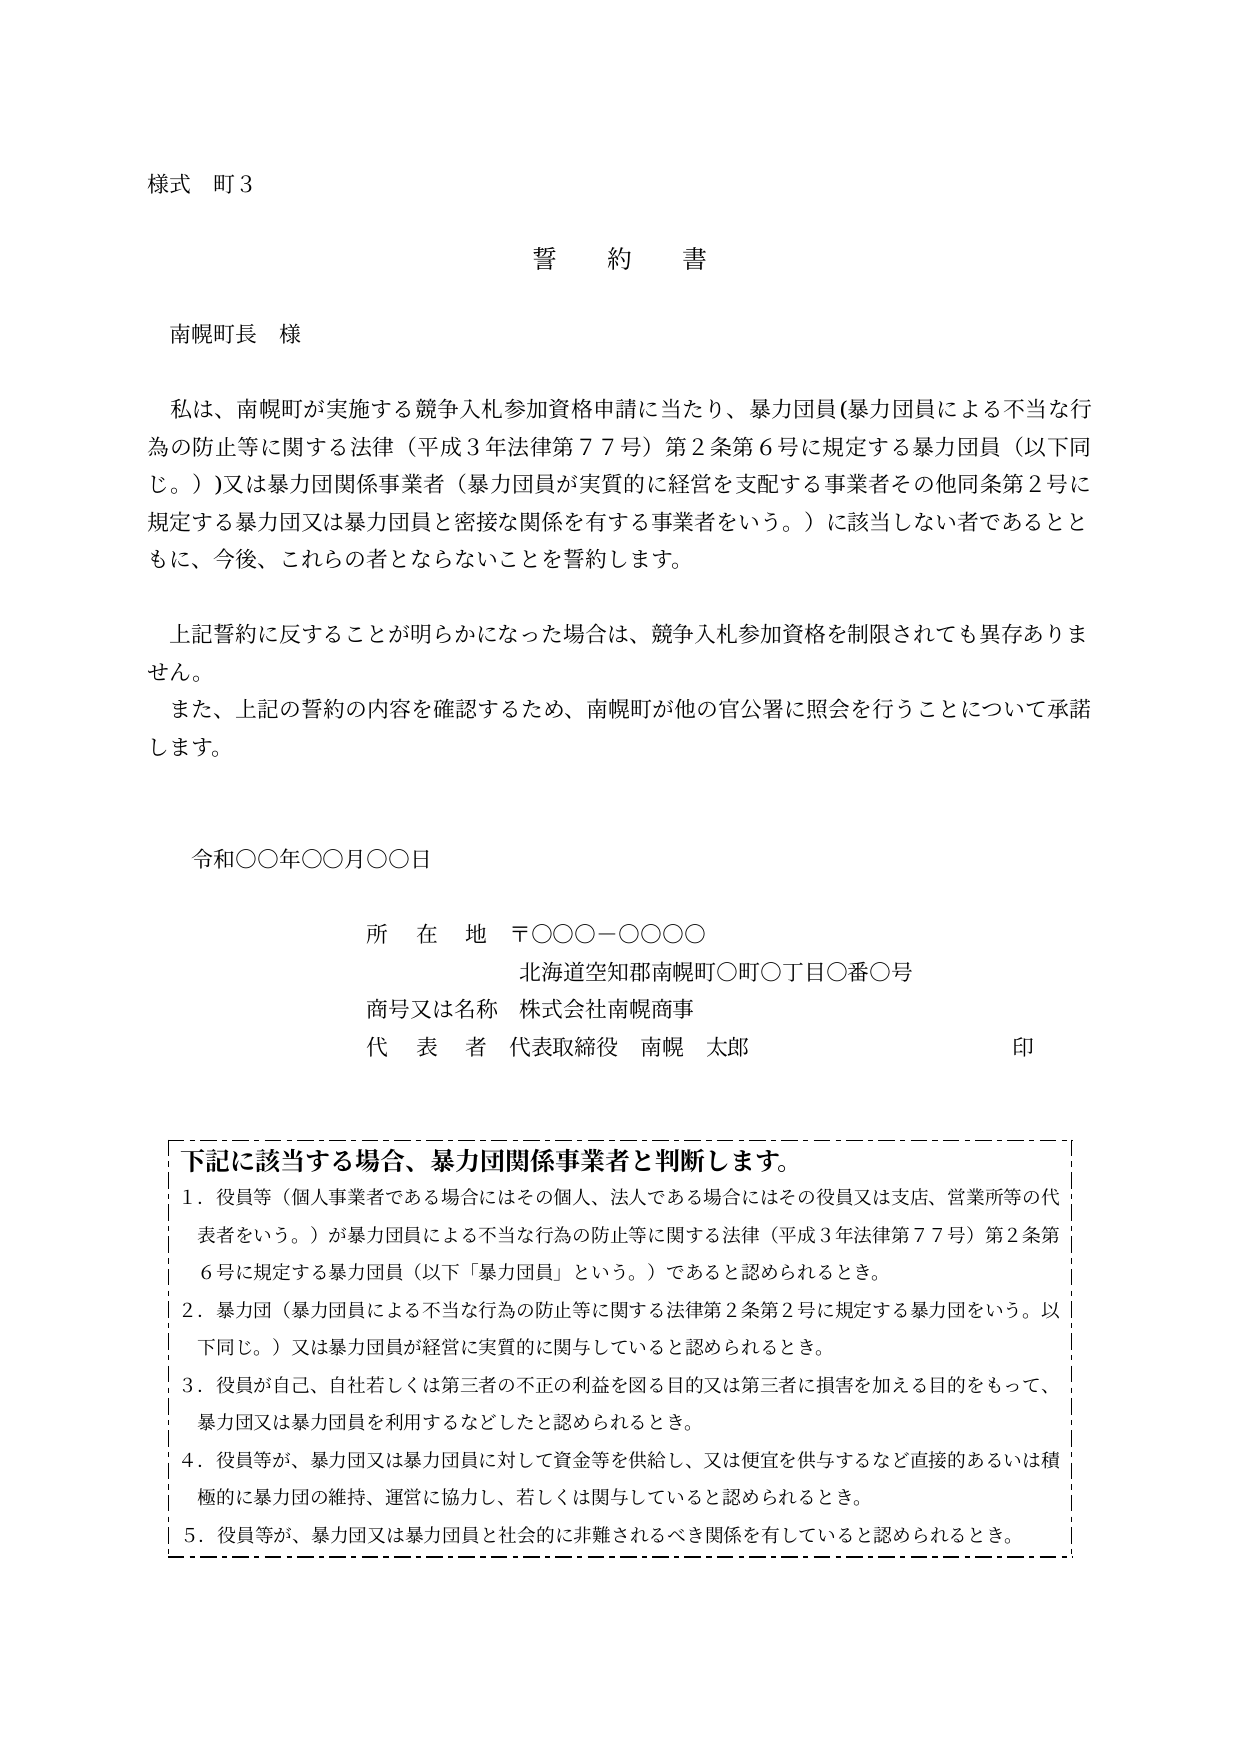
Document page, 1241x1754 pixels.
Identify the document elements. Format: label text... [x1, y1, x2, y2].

text 上記誓約に反することが明らかになった場合は、競争入札参加資格を制限されても異存ありません。 [148, 614, 1092, 689]
text 私は、南幌町が実施する競争入札参加資格申請に当たり、暴力団員(暴力団員による不当な行為の防止等に関する法律（平成３年法律第７７号）第２条第６号に規定する暴力団員（以下同じ。）)又は暴力団関係事業者（暴力団員が実質的に経営を支配する事業者その他同条第２号に規定する暴力団又は暴力団員と密接な関係を有する事業者をいう。）に該当しない者であるとともに、今後、これらの者とならないことを誓約します。 [148, 389, 1092, 577]
text 所 在 地 〒○○○－○○○○ [148, 914, 1092, 952]
text 北海道空知郡南幌町○町○丁目○番○号 [148, 952, 1092, 989]
text 様式 町３ [148, 164, 1092, 202]
text 令和○○年○○月○○日 [148, 839, 1092, 877]
text 商号又は名称 株式会社南幌商事 [148, 989, 1092, 1027]
text 南幌町長 様 [148, 314, 1092, 352]
text 代 表 者 代表取締役 南幌 太郎 印 [148, 1027, 1092, 1064]
text 誓 約 書 [148, 239, 1092, 277]
table_header 下記に該当する場合、暴力団関係事業者と判断します。 １．役員等（個人事業者である場合にはその個人、法人である場合にはその役員又は支店、営業所等の代表者をいう。）が暴力団員による不当な行為の防止等に関する法律（平成３年法律第７７号）第２条第６号に規定する暴力団員（以下「暴力団員」という。）であると認められるとき。 ２．暴力団（暴力団員による不当な行為の防止等に関する法律第２条第２号に規定する暴力団をいう。以下同じ。）又は暴力団員が経営に実質的に関与していると認められるとき。 ３．役員が自己、自社若しくは第三者の不正の利益を図る目的又は第三者に損害を加える目的をもって、暴力団又は暴力団員を利用するなどしたと認められるとき。 ４．役員等が、暴力団又は暴力団員に対して資金等を供給し、又は便宜を供与するなど直接的あるいは積極的に暴力団の維持、運営に協力し、若しくは関与していると認められるとき。 ５．役員等が、暴力団又は暴力団員と社会的に非難されるべき関係を有していると認められるとき。 [168, 1140, 1072, 1556]
text また、上記の誓約の内容を確認するため、南幌町が他の官公署に照会を行うことについて承諾します。 [148, 689, 1092, 764]
